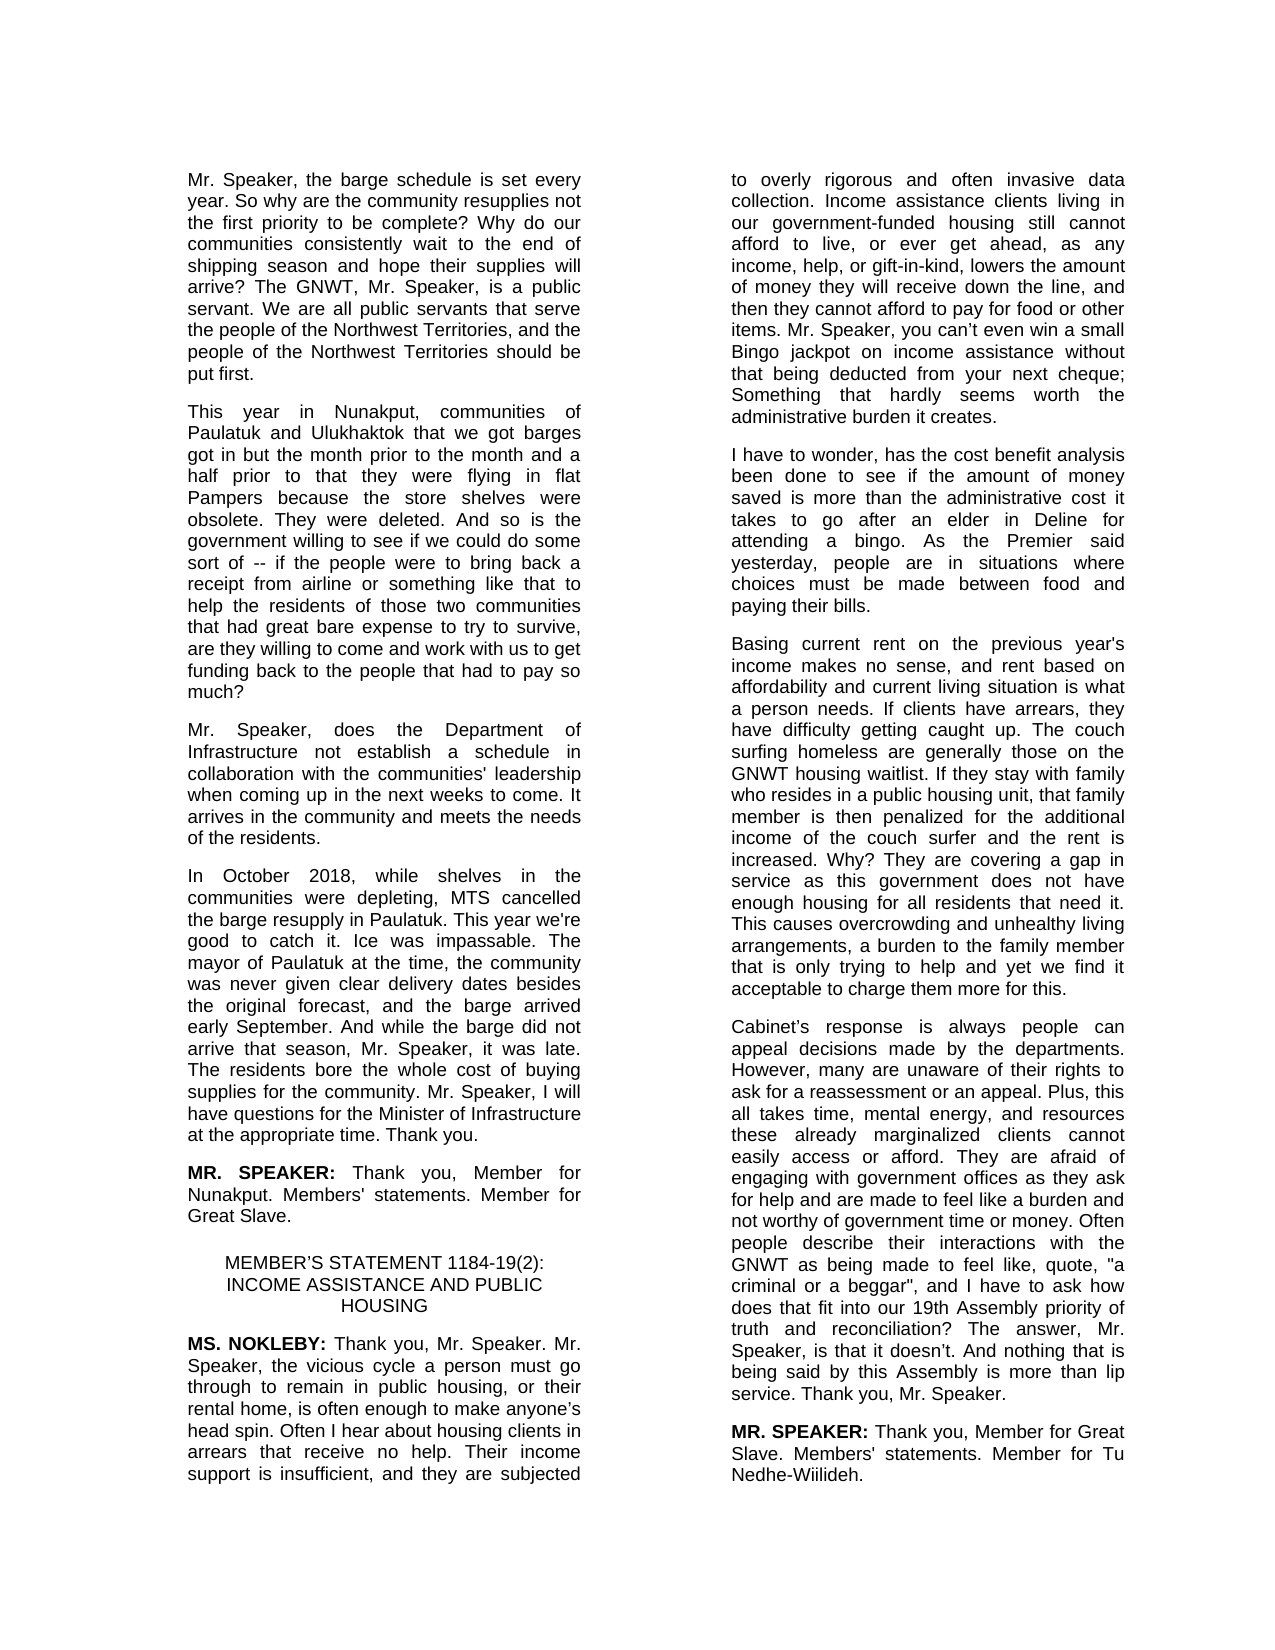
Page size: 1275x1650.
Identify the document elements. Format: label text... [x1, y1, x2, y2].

text MS. NOKLEBY: Thank you, Mr. Speaker. Mr. Speaker, the vicious cycle a person must go through to remain in public housing, or their rental home, is often enough to make anyone’s head spin. Often I hear about housing clients in arrears that receive no help. Their income support is insufficient, and they are subjected to overly rigorous and often invasive data collection. Income assistance clients living in our government-funded housing still cannot afford to live, or ever get ahead, as any income, help, or gift-in-kind, lowers the amount of money they will receive down the line, and then they cannot afford to pay for food or other items. Mr. Speaker, you can’t even win a small Bingo jackpot on income assistance without that being deducted from your next cheque; Something that hardly seems worth the administrative burden it creates. [731, 168, 1125, 427]
text Basing current rent on the previous year's income makes no sense, and rent based on affordability and current living situation is what a person needs. If clients have arrears, they have difficulty getting caught up. The couch surfing homeless are generally those on the GNWT housing waitlist. If they stay with family who resides in a public housing unit, that family member is then penalized for the additional income of the couch surfer and the rent is increased. Why? They are covering a gap in service as this government does not have enough housing for all residents that need it. This causes overcrowding and unhealthy living arrangements, a burden to the family member that is only trying to help and yet we find it acceptable to charge them more for this. [731, 633, 1125, 999]
subtitle Member’s Statement 1184-19(2): Income Assistance and Public Housing [187, 1252, 581, 1317]
text MR. SPEAKER: Thank you, Member for Great Slave. Members' statements. Member for Tu Nedhe-Wiilideh. [731, 1421, 1125, 1486]
text Mr. Speaker, the barge schedule is set every year. So why are the community resupplies not the first priority to be complete? Why do our communities consistently wait to the end of shipping season and hope their supplies will arrive? The GNWT, Mr. Speaker, is a public servant. We are all public servants that serve the people of the Northwest Territories, and the people of the Northwest Territories should be put first. [187, 168, 581, 384]
text This year in Nunakput, communities of Paulatuk and Ulukhaktok that we got barges got in but the month prior to the month and a half prior to that they were flying in flat Pampers because the store shelves were obsolete. They were deleted. And so is the government willing to see if we could do some sort of -- if the people were to bring back a receipt from airline or something like that to help the residents of those two communities that had great bare expense to try to survive, are they willing to come and work with us to get funding back to the people that had to pay so much? [187, 401, 581, 702]
text I have to wonder, has the cost benefit analysis been done to see if the amount of money saved is more than the administrative cost it takes to go after an elder in Deline for attending a bingo. As the Premier said yesterday, people are in situations where choices must be made between food and paying their bills. [731, 444, 1125, 616]
text MS. NOKLEBY: Thank you, Mr. Speaker. Mr. Speaker, the vicious cycle a person must go through to remain in public housing, or their rental home, is often enough to make anyone’s head spin. Often I hear about housing clients in arrears that receive no help. Their income support is insufficient, and they are subjected to overly rigorous and often invasive data collection. Income assistance clients living in our government-funded housing still cannot afford to live, or ever get ahead, as any income, help, or gift-in-kind, lowers the amount of money they will receive down the line, and then they cannot afford to pay for food or other items. Mr. Speaker, you can’t even win a small Bingo jackpot on income assistance without that being deducted from your next cheque; Something that hardly seems worth the administrative burden it creates. [187, 1333, 581, 1484]
text Cabinet’s response is always people can appeal decisions made by the departments. However, many are unaware of their rights to ask for a reassessment or an appeal. Plus, this all takes time, mental energy, and resources these already marginalized clients cannot easily access or afford. They are afraid of engaging with government offices as they ask for help and are made to feel like a burden and not worthy of government time or money. Often people describe their interactions with the GNWT as being made to feel like, quote, "a criminal or a beggar", and I have to ask how does that fit into our 19th Assembly priority of truth and reconciliation? The answer, Mr. Speaker, is that it doesn’t. And nothing that is being said by this Assembly is more than lip service. Thank you, Mr. Speaker. [731, 1016, 1125, 1404]
text Mr. Speaker, does the Department of Infrastructure not establish a schedule in collaboration with the communities' leadership when coming up in the next weeks to come. It arrives in the community and meets the needs of the residents. [187, 719, 581, 848]
text In October 2018, while shelves in the communities were depleting, MTS cancelled the barge resupply in Paulatuk. This year we're good to catch it. Ice was impassable. The mayor of Paulatuk at the time, the community was never given clear delivery dates besides the original forecast, and the barge arrived early September. And while the barge did not arrive that season, Mr. Speaker, it was late. The residents bore the whole cost of buying supplies for the community. Mr. Speaker, I will have questions for the Minister of Infrastructure at the appropriate time. Thank you. [187, 865, 581, 1146]
text MR. SPEAKER: Thank you, Member for Nunakput. Members' statements. Member for Great Slave. [187, 1162, 581, 1227]
